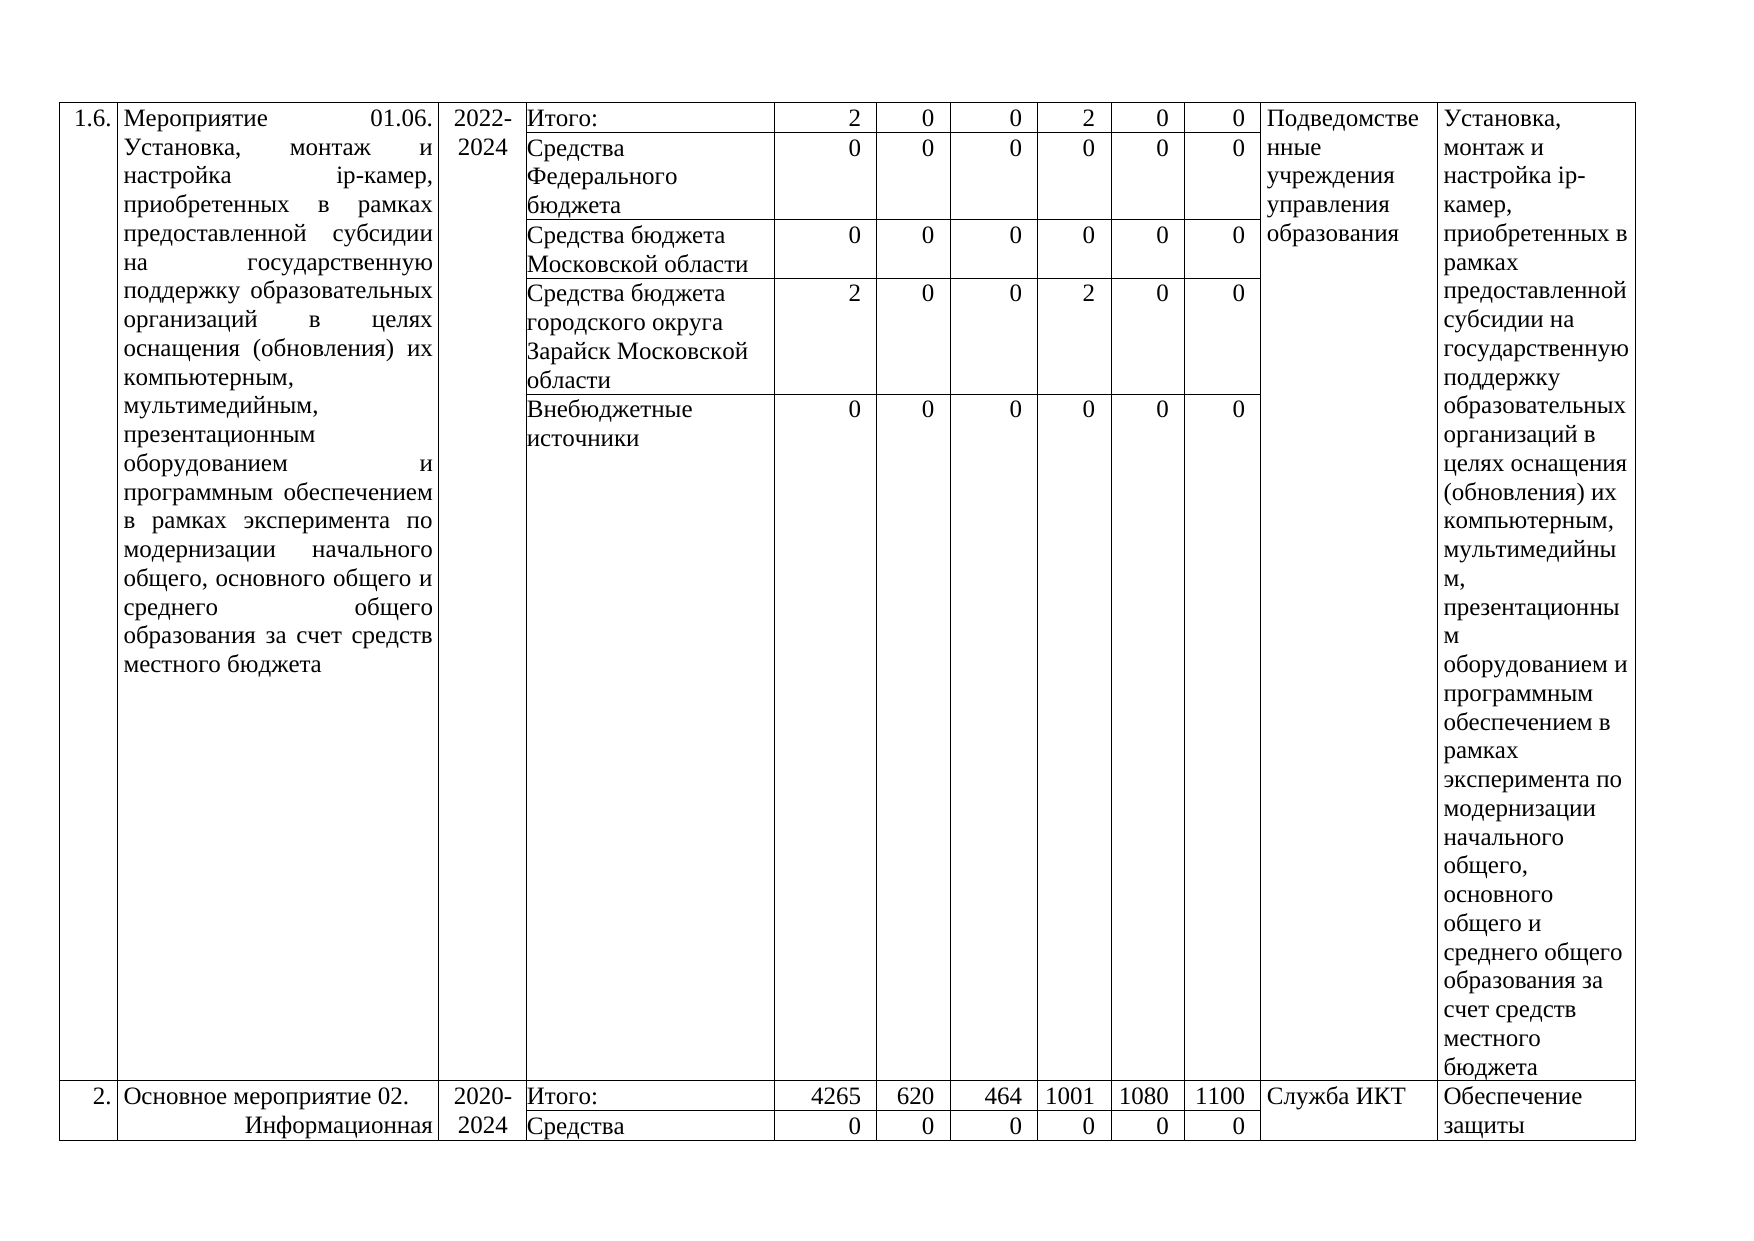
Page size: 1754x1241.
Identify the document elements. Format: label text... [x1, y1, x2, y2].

table_cell Итого: [527, 1081, 774, 1110]
table_cell Обеспечение защиты информационно-технологической и телекоммуникационной инфраструктуры и информации в информационных системах [1438, 1081, 1635, 1140]
table_cell 0 [1038, 1111, 1111, 1140]
table_cell 0 [1185, 1111, 1260, 1140]
table_cell 2022-2024 [439, 103, 526, 1080]
table_cell 2 [775, 103, 876, 132]
table_cell Основное мероприятие 02. Информационная безопасность [118, 1081, 438, 1140]
table_cell 1080 [1112, 1081, 1184, 1110]
table_cell Установка, монтаж и настройка ip-камер, приобретенных в рамках предоставленной субсидии на государственную поддержку образовательных организаций в целях оснащения (обновления) их компьютерным, мультимедийным, презентационным оборудованием и программным обеспечением в рамках эксперимента по модернизации начального общего, основного общего и среднего общего образования за счет средств местного бюджета [1438, 103, 1635, 1080]
table_cell 0 [775, 220, 876, 277]
table_cell 0 [951, 279, 1037, 393]
table_cell 0 [775, 133, 876, 219]
table_cell 2 [775, 279, 876, 393]
table_cell 0 [1185, 133, 1260, 219]
table_cell 0 [951, 1111, 1037, 1140]
table_cell 0 [1112, 1111, 1184, 1140]
table_cell 0 [1112, 395, 1184, 1080]
table_cell 0 [877, 1111, 950, 1140]
table_cell 2020-2024 [439, 1081, 526, 1140]
table_cell 1.6. [60, 103, 117, 1080]
table_cell Средства Федерального бюджета [527, 133, 774, 219]
table_cell 1100 [1185, 1081, 1260, 1110]
table_cell 0 [951, 103, 1037, 132]
table_cell Внебюджетные источники [527, 395, 774, 1080]
table_cell 0 [951, 133, 1037, 219]
table_cell 0 [1185, 279, 1260, 393]
table_cell 4265 [775, 1081, 876, 1110]
table_cell 2 [1038, 103, 1111, 132]
table_cell 0 [1185, 220, 1260, 277]
table_cell 0 [877, 103, 950, 132]
table_cell Средства бюджета Московской области [527, 220, 774, 277]
table_cell 0 [951, 220, 1037, 277]
table_cell 0 [775, 395, 876, 1080]
table_cell 0 [877, 133, 950, 219]
table_cell Итого: [527, 103, 774, 132]
table_cell 0 [1185, 395, 1260, 1080]
table_cell 464 [951, 1081, 1037, 1110]
table_cell 0 [1112, 133, 1184, 219]
table_cell 0 [1112, 103, 1184, 132]
table_cell 0 [1185, 103, 1260, 132]
table_cell 0 [951, 395, 1037, 1080]
table_cell 0 [1038, 395, 1111, 1080]
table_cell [527, 279, 774, 393]
table_cell 0 [1112, 279, 1184, 393]
table_cell 2. [60, 1081, 117, 1140]
table_cell 0 [877, 220, 950, 277]
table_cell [1261, 103, 1437, 1080]
table_cell 0 [775, 1111, 876, 1140]
table_cell 0 [877, 279, 950, 393]
table_cell 620 [877, 1081, 950, 1110]
table_cell 2 [1038, 279, 1111, 393]
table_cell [527, 1111, 774, 1140]
table_cell 0 [1038, 220, 1111, 277]
table_cell 1001 [1038, 1081, 1111, 1110]
table_cell 0 [1112, 220, 1184, 277]
table_cell 0 [1038, 133, 1111, 219]
table_cell 0 [877, 395, 950, 1080]
table_cell Служба ИКТ [1261, 1081, 1437, 1140]
table_cell Мероприятие 01.06. Установка, монтаж и настройка ip-камер, приобретенных в рамках предоставленной субсидии на государственную поддержку образовательных организаций в целях оснащения (обновления) их компьютерным, мультимедийным, презентационным оборудованием и программным обеспечением в рамках эксперимента по модернизации начального общего, основного общего и среднего общего образования за счет средств местного бюджета [118, 103, 438, 1080]
